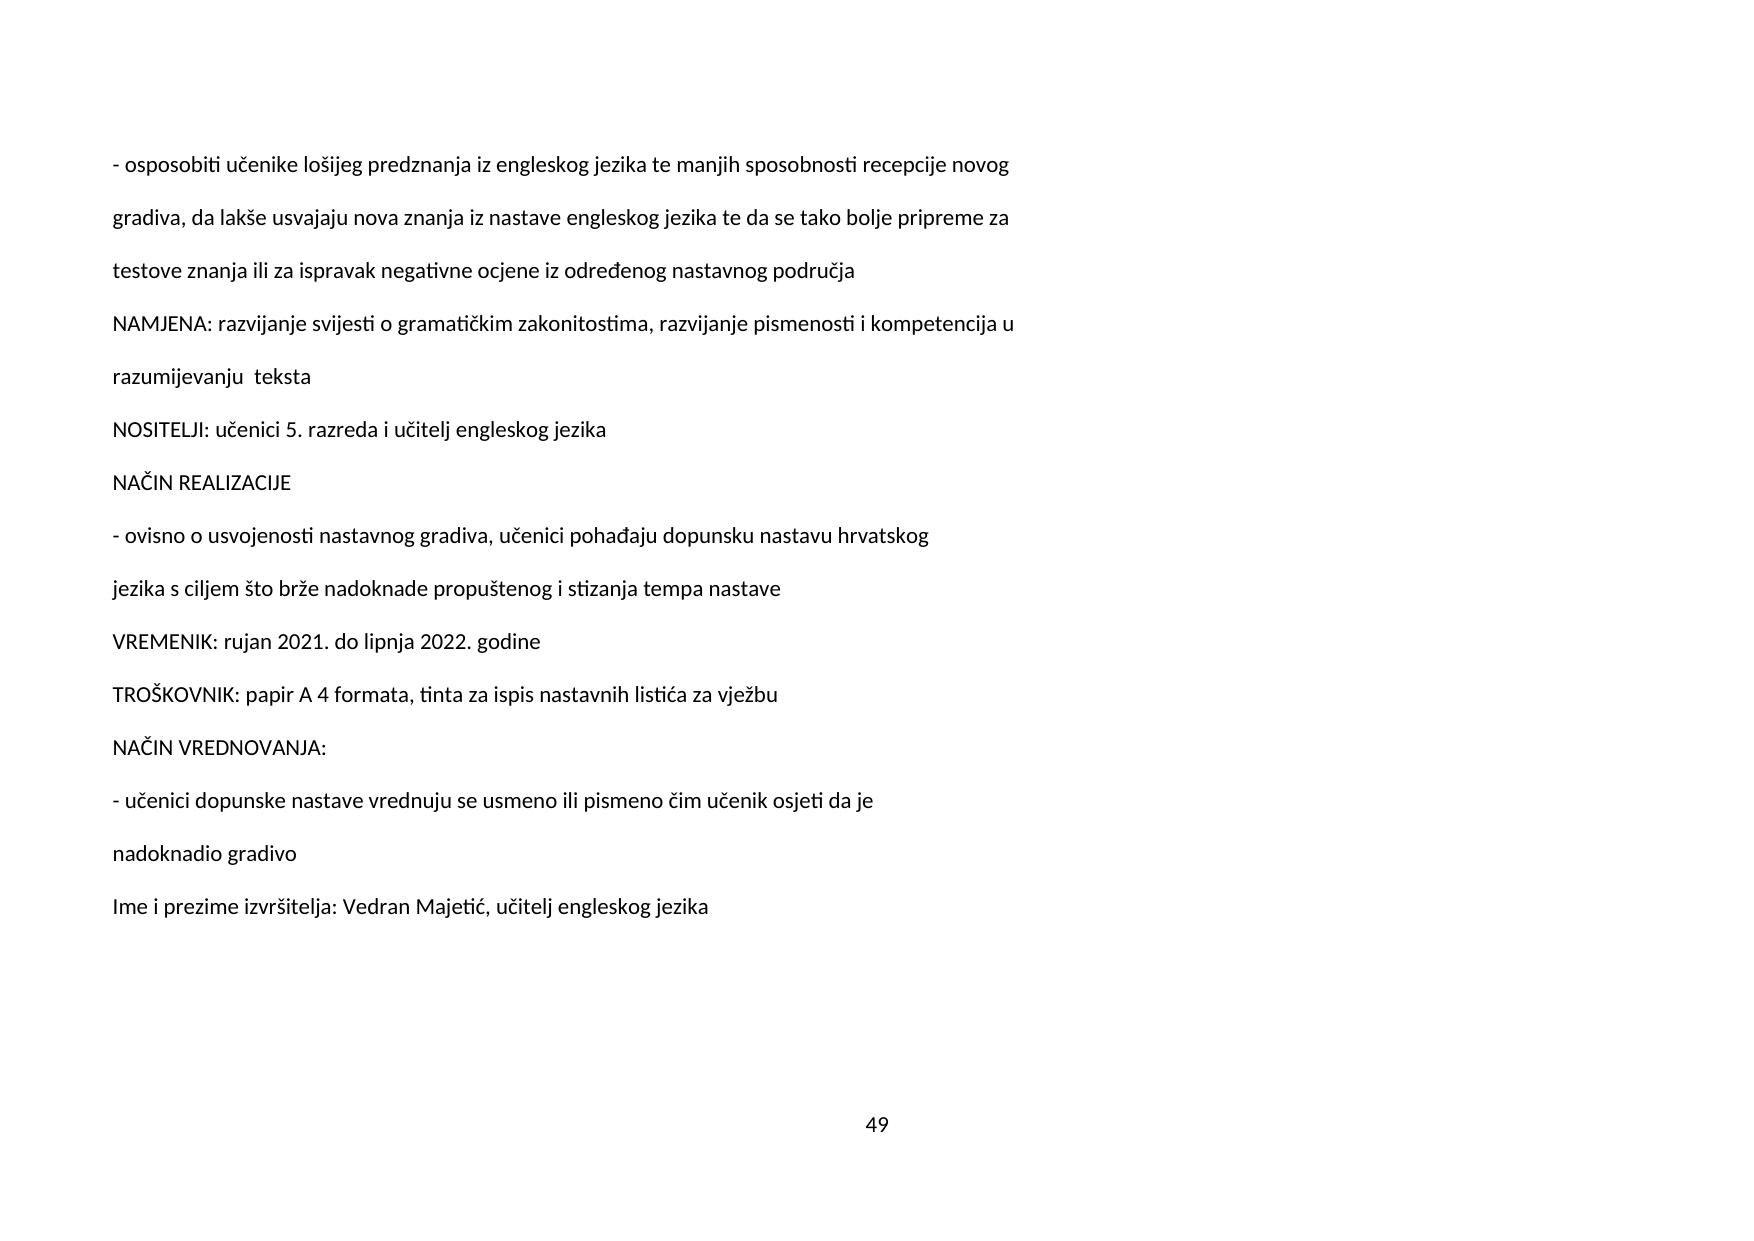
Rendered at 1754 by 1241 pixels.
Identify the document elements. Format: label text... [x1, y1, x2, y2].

text NAMJENA: razvijanje svijesti o gramatičkim zakonitostima, razvijanje pismenosti i kompetencija u [112, 309, 1641, 337]
text NAČIN REALIZACIJE [112, 468, 1641, 496]
text TROŠKOVNIK: papir A 4 formata, tinta za ispis nastavnih listića za vježbu [112, 680, 1641, 708]
text testove znanja ili za ispravak negativne ocjene iz određenog nastavnog područja [112, 256, 1641, 284]
text Ime i prezime izvršitelja: Vedran Majetić, učitelj engleskog jezika [112, 892, 1641, 920]
text nadoknadio gradivo [112, 839, 1641, 867]
text VREMENIK: rujan 2021. do lipnja 2022. godine [112, 627, 1641, 655]
text jezika s ciljem što brže nadoknade propuštenog i stizanja tempa nastave [112, 574, 1641, 602]
text razumijevanju teksta [112, 362, 1641, 390]
text - osposobiti učenike lošijeg predznanja iz engleskog jezika te manjih sposobnosti recepcije novog [112, 150, 1641, 178]
text NOSITELJI: učenici 5. razreda i učitelj engleskog jezika [112, 415, 1641, 443]
text NAČIN VREDNOVANJA: [112, 733, 1641, 761]
text - ovisno o usvojenosti nastavnog gradiva, učenici pohađaju dopunsku nastavu hrvatskog [112, 521, 1641, 549]
text - učenici dopunske nastave vrednuju se usmeno ili pismeno čim učenik osjeti da je [112, 786, 1641, 814]
text gradiva, da lakše usvajaju nova znanja iz nastave engleskog jezika te da se tako bolje pripreme za [112, 203, 1641, 231]
